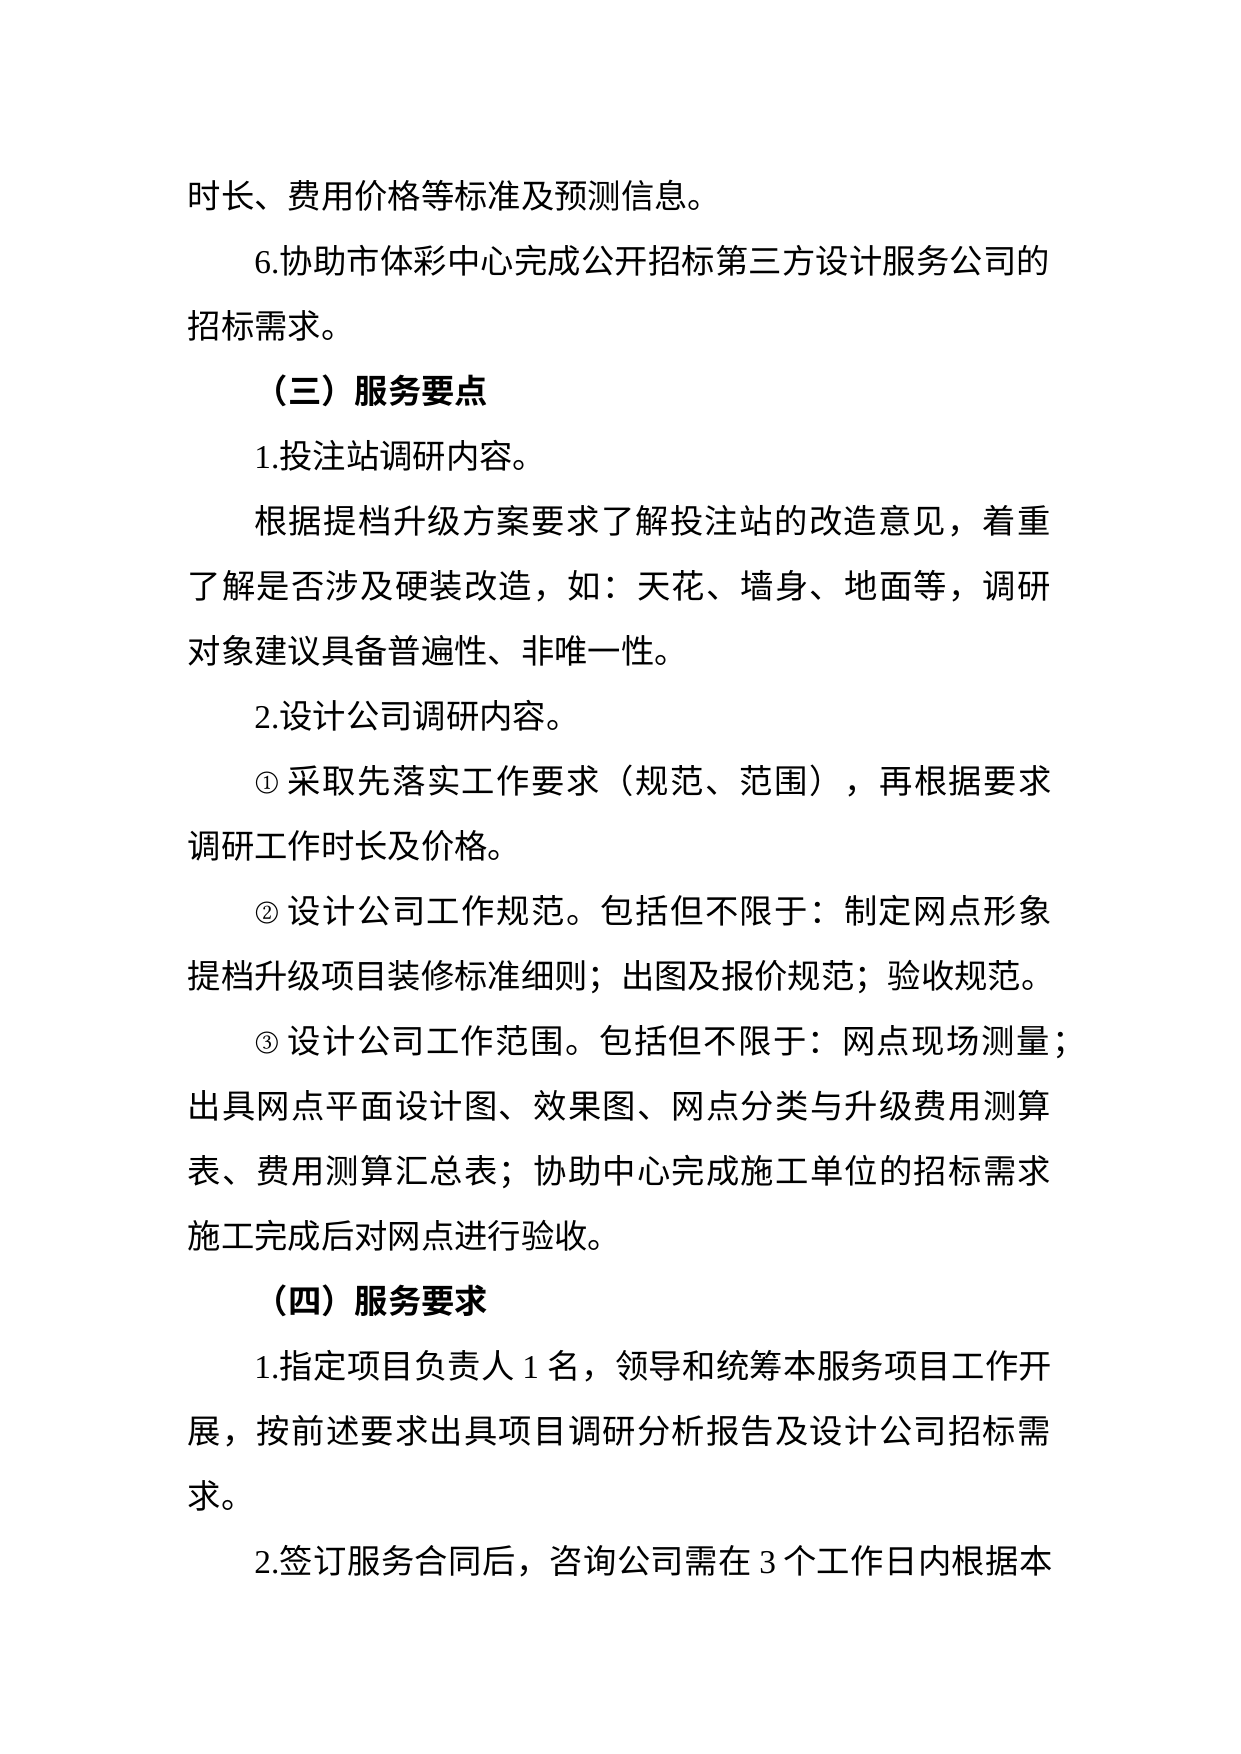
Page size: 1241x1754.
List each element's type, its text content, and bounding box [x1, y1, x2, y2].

text （三）服务要点 [187, 357, 1053, 422]
text ②设计公司工作规范。包括但不限于：制定网点形象提档升级项目装修标准细则；出图及报价规范；验收规范。 [187, 877, 1053, 1007]
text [187, 1527, 1053, 1592]
text 6.协助市体彩中心完成公开招标第三方设计服务公司的招标需求。 [187, 227, 1053, 357]
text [187, 162, 1053, 227]
text 1.投注站调研内容。 [187, 422, 1053, 487]
text ③设计公司工作范围。包括但不限于：网点现场测量；出具网点平面设计图、效果图、网点分类与升级费用测算表、费用测算汇总表；协助中心完成施工单位的招标需求；施工完成后对网点进行验收。 [187, 1007, 1053, 1267]
text 2.设计公司调研内容。 [187, 682, 1053, 747]
text 1.指定项目负责人1 名，领导和统筹本服务项目工作开展，按前述要求出具项目调研分析报告及设计公司招标需求。 [187, 1332, 1053, 1527]
text （四）服务要求 [187, 1267, 1053, 1332]
text ①采取先落实工作要求（规范、范围），再根据要求调研工作时长及价格。 [187, 747, 1053, 877]
text 根据提档升级方案要求了解投注站的改造意见，着重了解是否涉及硬装改造，如：天花、墙身、地面等，调研对象建议具备普遍性、非唯一性。 [187, 487, 1053, 682]
